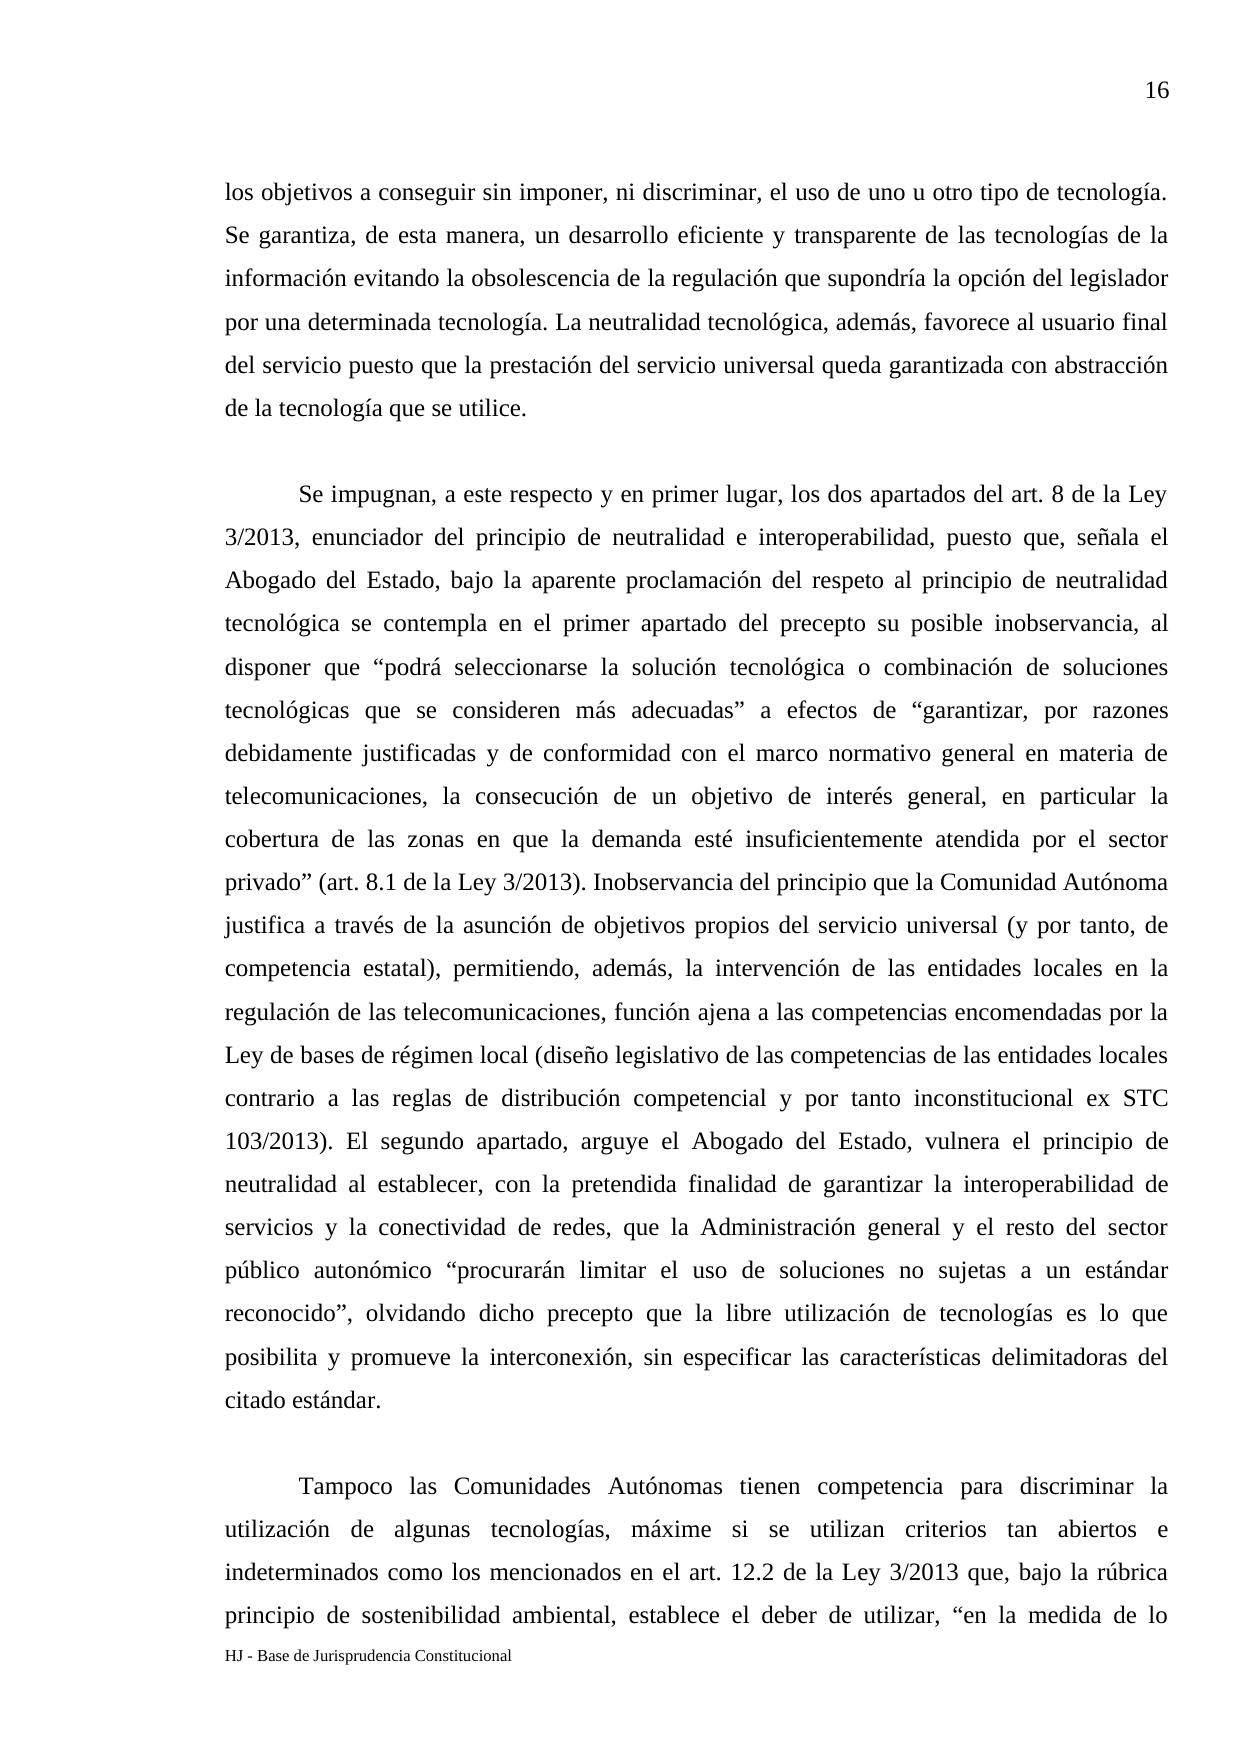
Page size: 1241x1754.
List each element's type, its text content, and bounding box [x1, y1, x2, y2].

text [224, 1471, 1169, 1629]
text Se impugnan, a este respecto y en primer lugar, los dos apartados del art. 8 de la Ley 3/2013, enunciador del principio de neutralidad e interoperabilidad, puesto que, señala el Abogado del Estado, bajo la aparente proclamación del respeto al principio de neutralidad tecnológica se contempla en el primer apartado del precepto su posible inobservancia, al disponer que “podrá seleccionarse la solución tecnológica o combinación de soluciones tecnológicas que se consideren más adecuadas” a efectos de “garantizar, por razones debidamente justificadas y de conformidad con el marco normativo general en materia de telecomunicaciones, la consecución de un objetivo de interés general, en particular la cobertura de las zonas en que la demanda esté insuficientemente atendida por el sector privado” (art. 8.1 de la Ley 3/2013). Inobservancia del principio que la Comunidad Autónoma justifica a través de la asunción de objetivos propios del servicio universal (y por tanto, de competencia estatal), permitiendo, además, la intervención de las entidades locales en la regulación de las telecomunicaciones, función ajena a las competencias encomendadas por la Ley de bases de régimen local (diseño legislativo de las competencias de las entidades locales contrario a las reglas de distribución competencial y por tanto inconstitucional ex STC 103/2013). El segundo apartado, arguye el Abogado del Estado, vulnera el principio de neutralidad al establecer, con la pretendida finalidad de garantizar la interoperabilidad de servicios y la conectividad de redes, que la Administración general y el resto del sector público autonómico “procurarán limitar el uso de soluciones no sujetas a un estándar reconocido”, olvidando dicho precepto que la libre utilización de tecnologías es lo que posibilita y promueve la interconexión, sin especificar las características delimitadoras del citado estándar. [224, 479, 1169, 1413]
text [224, 177, 1169, 422]
